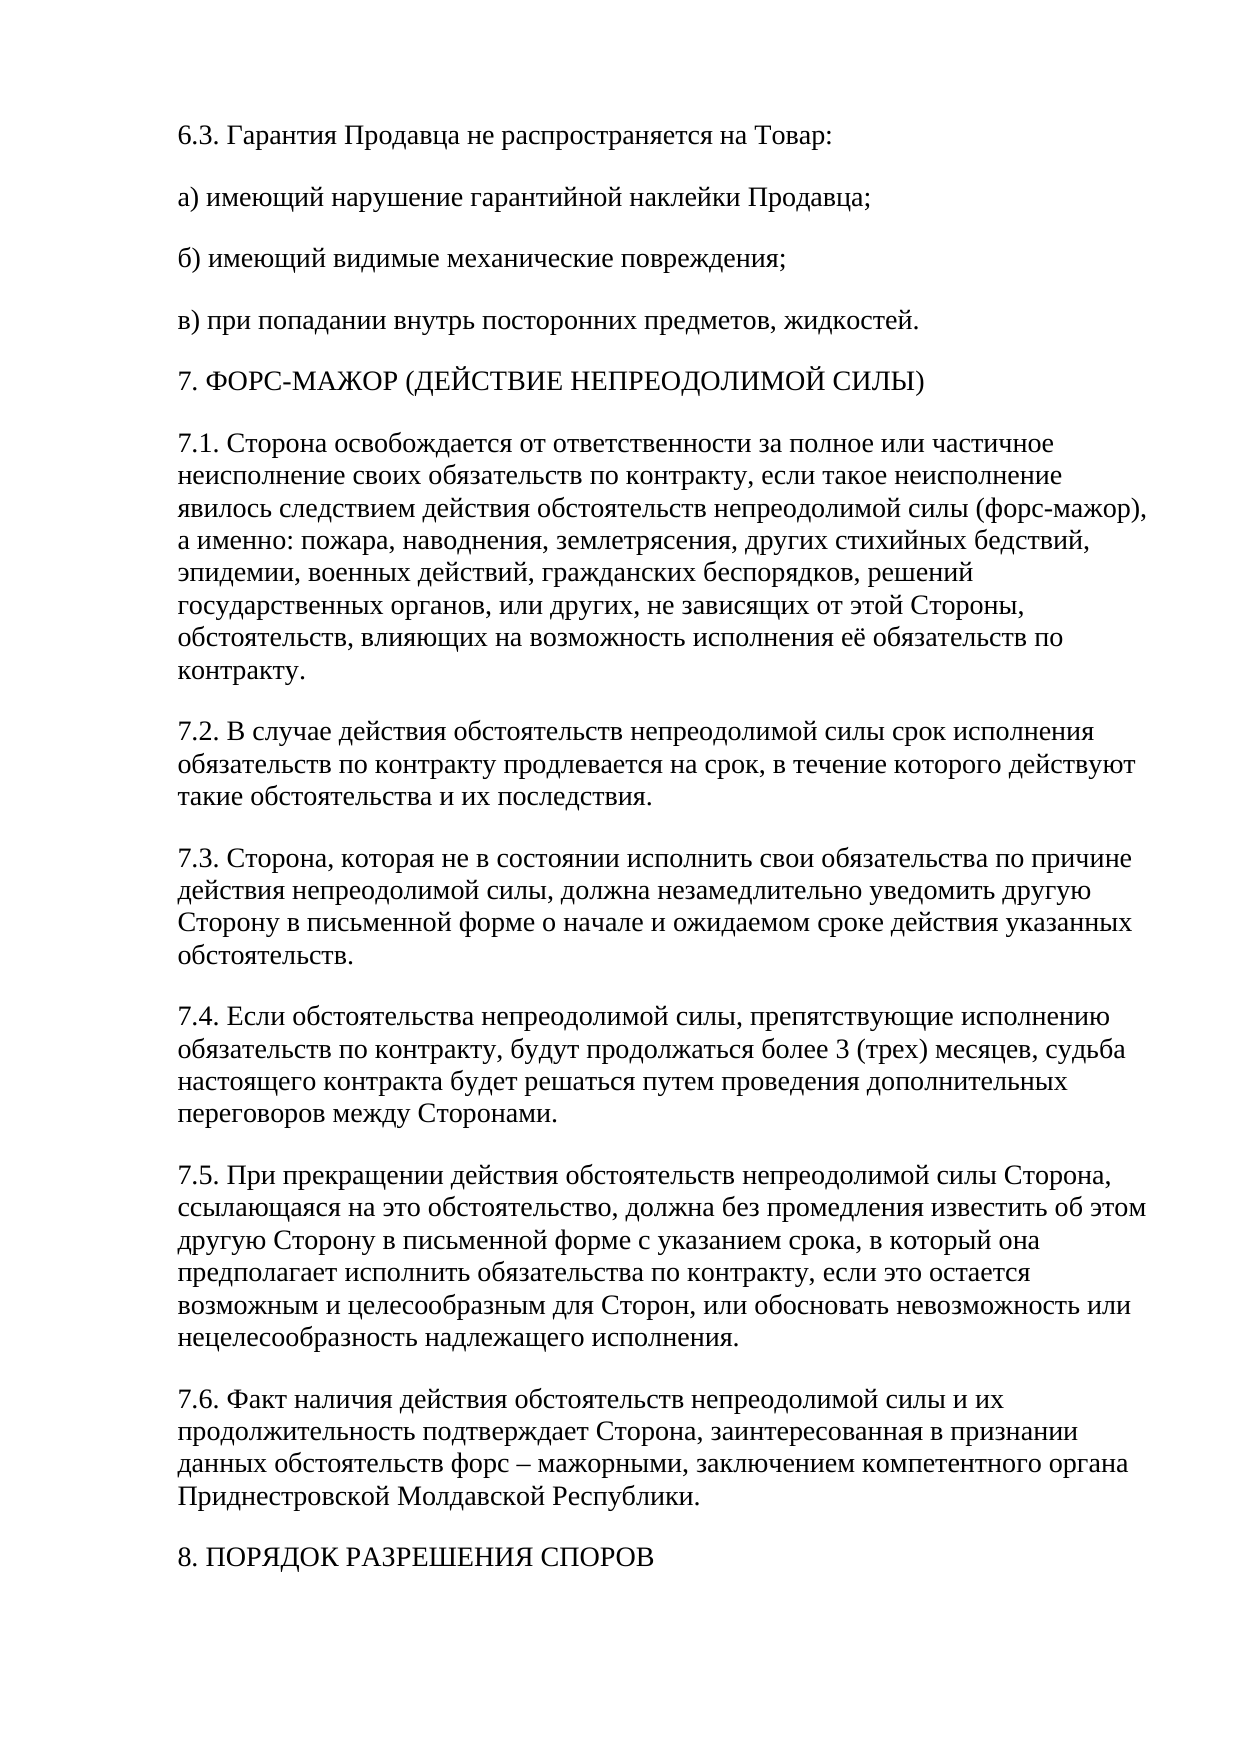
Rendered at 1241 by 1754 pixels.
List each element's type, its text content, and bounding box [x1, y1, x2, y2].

text 6.3. Гарантия Продавца не распространяется на Товар: [177, 118, 1152, 151]
text б) имеющий видимые механические повреждения; [177, 241, 1152, 274]
text 7. ФОРС-МАЖОР (ДЕЙСТВИЕ НЕПРЕОДОЛИМОЙ СИЛЫ) [177, 364, 1152, 397]
text 7.6. Факт наличия действия обстоятельств непреодолимой силы и их продолжительность подтверждает Сторона, заинтересованная в признании данных обстоятельств форс – мажорными, заключением компетентного органа Приднестровской Молдавской Республики. [177, 1382, 1152, 1511]
text 7.4. Если обстоятельства непреодолимой силы, препятствующие исполнению обязательств по контракту, будут продолжаться более 3 (трех) месяцев, судьба настоящего контракта будет решаться путем проведения дополнительных переговоров между Сторонами. [177, 999, 1152, 1129]
text а) имеющий нарушение гарантийной наклейки Продавца; [177, 180, 1152, 212]
text 7.5. При прекращении действия обстоятельств непреодолимой силы Сторона, ссылающаяся на это обстоятельство, должна без промедления известить об этом другую Сторону в письменной форме с указанием срока, в который она предполагает исполнить обязательства по контракту, если это остается возможным и целесообразным для Сторон, или обосновать невозможность или нецелесообразность надлежащего исполнения. [177, 1158, 1152, 1352]
text в) при попадании внутрь посторонних предметов, жидкостей. [177, 303, 1152, 335]
text 8. ПОРЯДОК РАЗРЕШЕНИЯ СПОРОВ [177, 1540, 1152, 1573]
text 7.3. Сторона, которая не в состоянии исполнить свои обязательства по причине действия непреодолимой силы, должна незамедлительно уведомить другую Сторону в письменной форме о начале и ожидаемом сроке действия указанных обстоятельств. [177, 841, 1152, 970]
text 7.1. Сторона освобождается от ответственности за полное или частичное неисполнение своих обязательств по контракту, если такое неисполнение явилось следствием действия обстоятельств непреодолимой силы (форс-мажор), а именно: пожара, наводнения, землетрясения, других стихийных бедствий, эпидемии, военных действий, гражданских беспорядков, решений государственных органов, или других, не зависящих от этой Стороны, обстоятельств, влияющих на возможность исполнения её обязательств по контракту. [177, 426, 1152, 685]
text 7.2. В случае действия обстоятельств непреодолимой силы срок исполнения обязательств по контракту продлевается на срок, в течение которого действуют такие обстоятельства и их последствия. [177, 714, 1152, 811]
